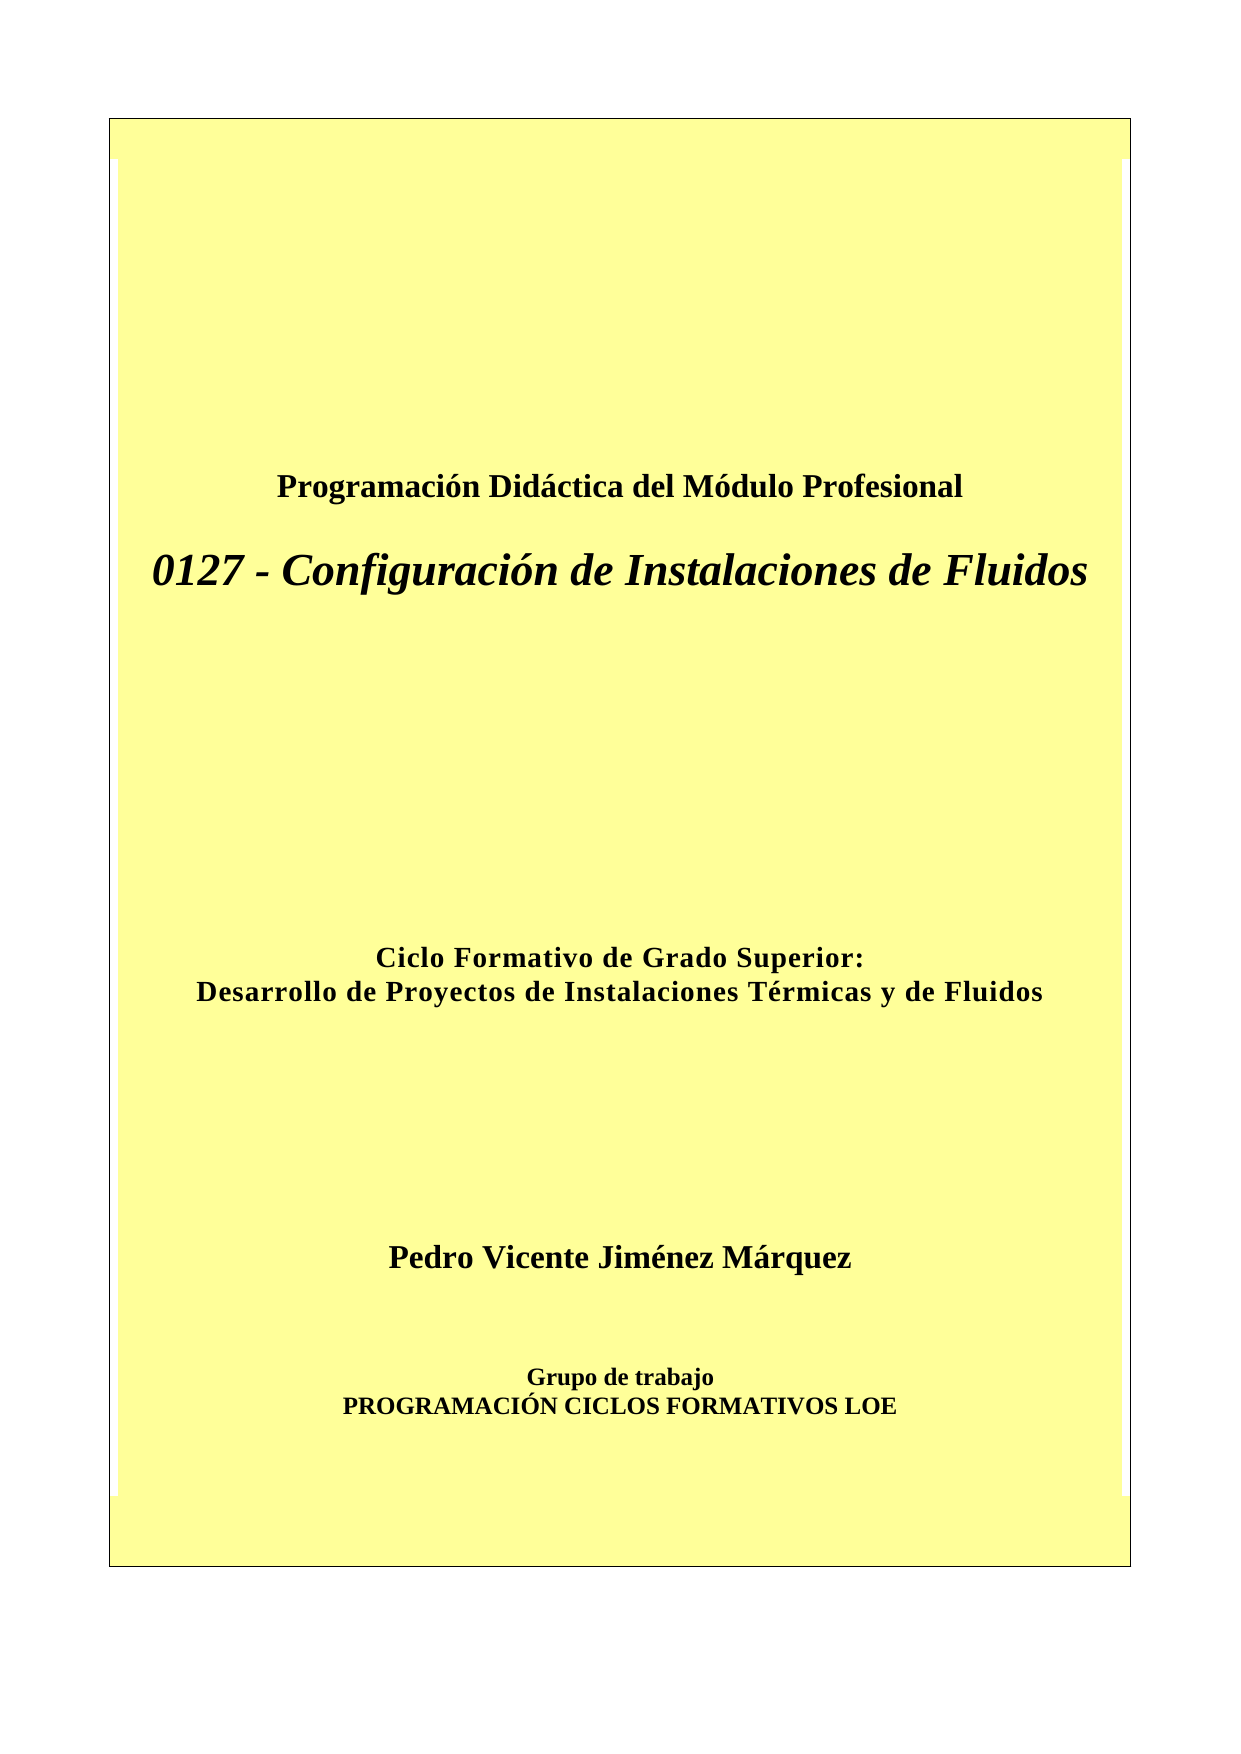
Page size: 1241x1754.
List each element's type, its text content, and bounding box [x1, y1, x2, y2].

text Programación Didáctica del Módulo Profesional [118, 466, 1122, 504]
text Desarrollo de Proyectos de Instalaciones Térmicas y de Fluidos [118, 974, 1122, 1008]
text 0127 - Configuración de Instalaciones de Fluidos [118, 543, 1122, 596]
text Pedro Vicente Jiménez Márquez [118, 1238, 1122, 1276]
text Grupo de trabajo [118, 1362, 1122, 1391]
text Ciclo Formativo de Grado Superior: [118, 941, 1122, 974]
text PROGRAMACIÓN CICLOS FORMATIVOS LOE [118, 1391, 1122, 1420]
